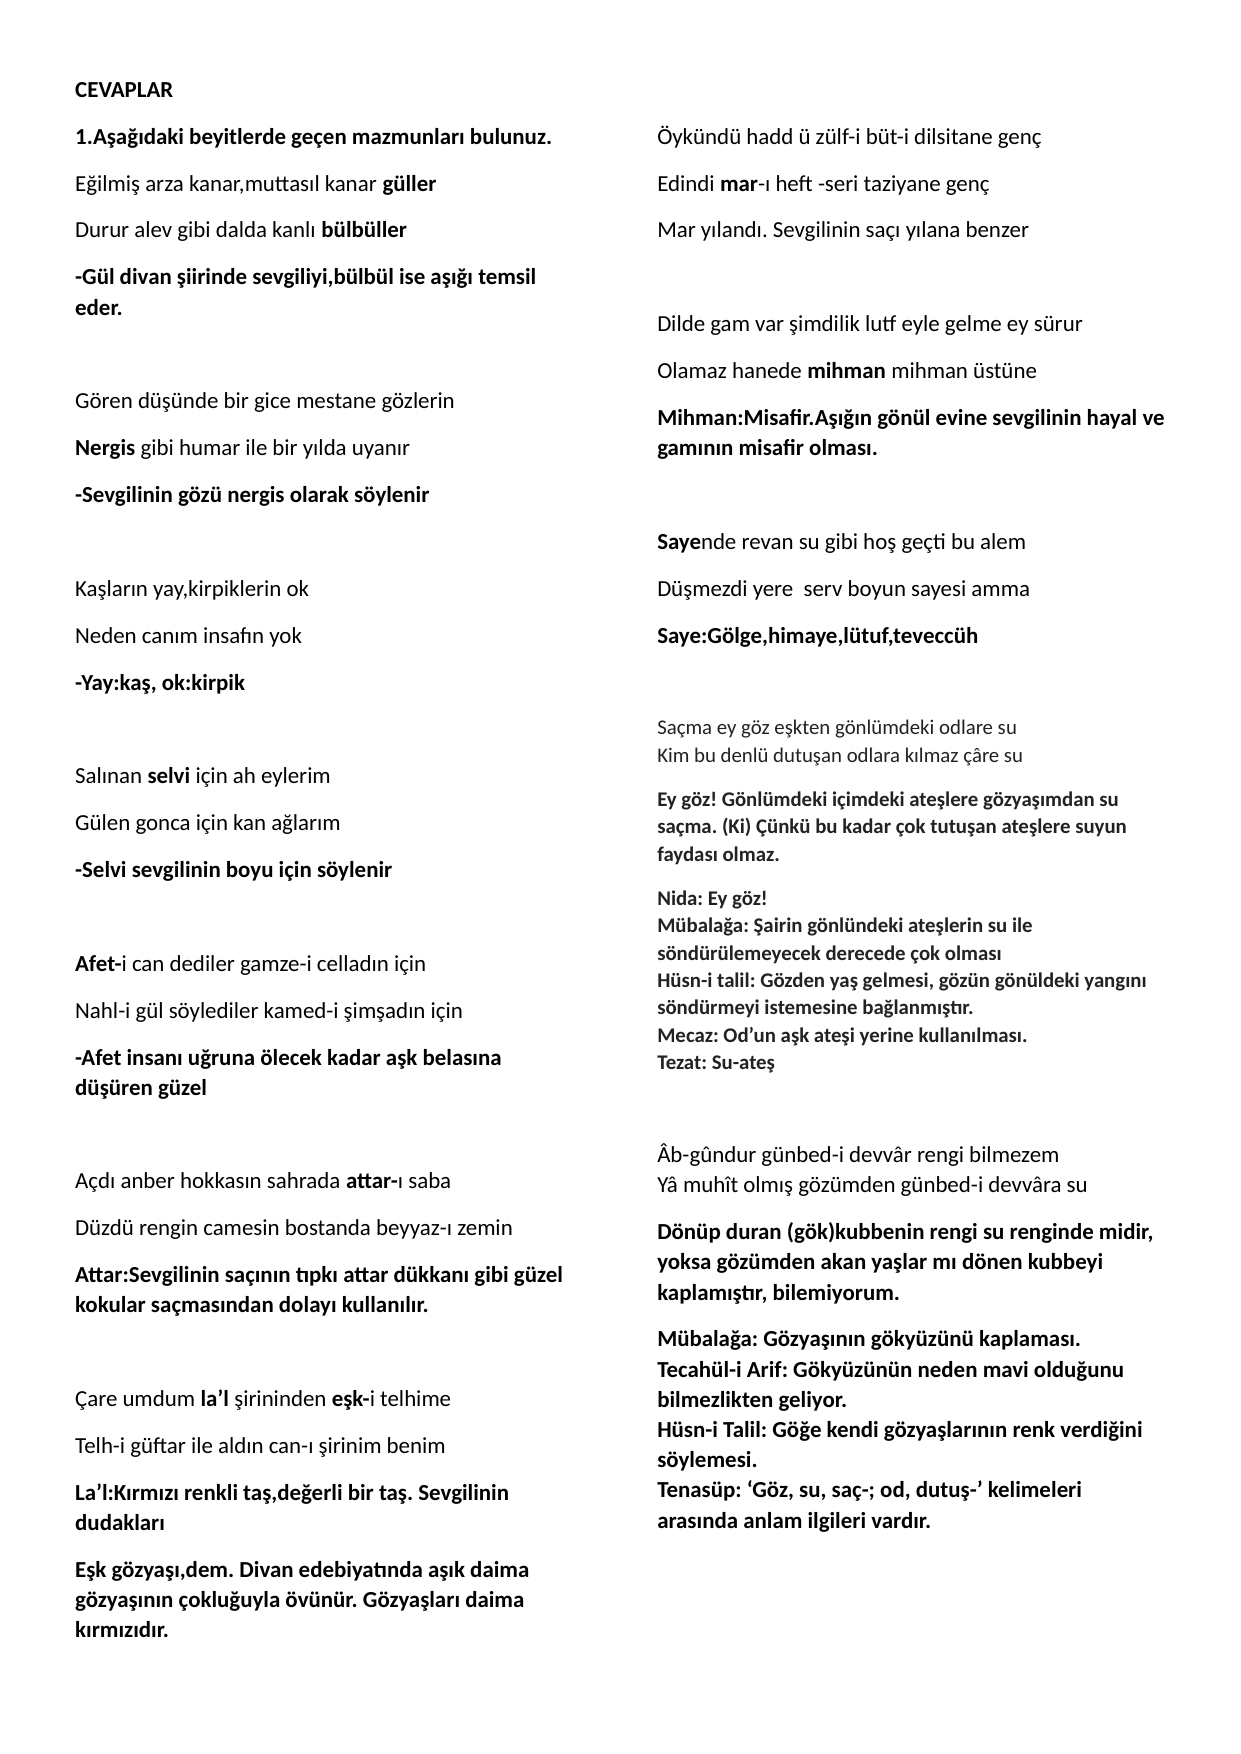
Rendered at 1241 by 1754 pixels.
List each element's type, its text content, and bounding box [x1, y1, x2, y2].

text Düşmezdi yere serv boyun sayesi amma [657, 574, 1165, 602]
text Durur alev gibi dalda kanlı bülbüller [75, 216, 583, 244]
text -Sevgilinin gözü nergis olarak söylenir [75, 480, 583, 508]
text Eşk gözyaşı,dem. Divan edebiyatında aşık daima gözyaşının çokluğuyla övünür. Gözyaşları daima kırmızıdır. [75, 1555, 583, 1644]
text Öykündü hadd ü zülf-i büt-i dilsitane genç [657, 122, 1165, 150]
text Afet-i can dediler gamze-i celladın için [75, 949, 583, 977]
text La’l:Kırmızı renkli taş,değerli bir taş. Sevgilinin dudakları [75, 1478, 583, 1536]
text Eğilmiş arza kanar,muttasıl kanar güller [75, 169, 583, 197]
text Dilde gam var şimdilik lutf eyle gelme ey sürur [657, 309, 1165, 337]
text Nahl-i gül söylediler kamed-i şimşadın için [75, 996, 583, 1024]
text -Yay:kaş, ok:kirpik [75, 668, 583, 696]
text CEVAPLAR [75, 75, 583, 103]
text 1.Aşağıdaki beyitlerde geçen mazmunları bulunuz. [75, 122, 583, 150]
text -Gül divan şiirinde sevgiliyi,bülbül ise aşığı temsil eder. [75, 262, 583, 321]
text -Selvi sevgilinin boyu için söylenir [75, 855, 583, 883]
text Olamaz hanede mihman mihman üstüne [657, 356, 1165, 384]
text -Afet insanı uğruna ölecek kadar aşk belasına düşüren güzel [75, 1043, 583, 1101]
text Edindi mar-ı heft -seri taziyane genç [657, 169, 1165, 197]
text Nida: Ey göz! Mübalağa: Şairin gönlündeki ateşlerin su ile söndürülemeyecek derecede çok olması Hüsn-i talil: Gözden yaş gelmesi, gözün gönüldeki yangını söndürmeyi istemesine bağlanmıştır. Mecaz: Od’un aşk ateşi yerine kullanılması. Tezat: Su-ateş [657, 885, 1165, 1075]
text Mar yılandı. Sevgilinin saçı yılana benzer [657, 216, 1165, 244]
text Açdı anber hokkasın sahrada attar-ı saba [75, 1167, 583, 1195]
text Gülen gonca için kan ağlarım [75, 808, 583, 836]
text Neden canım insafın yok [75, 621, 583, 649]
text Saçma ey göz eşkten gönlümdeki odlare su Kim bu denlü dutuşan odlara kılmaz çâre su [657, 714, 1165, 767]
text Mihman:Misafir.Aşığın gönül evine sevgilinin hayal ve gamının misafir olması. [657, 403, 1165, 461]
text Ey göz! Gönlümdeki içimdeki ateşlere gözyaşımdan su saçma. (Ki) Çünkü bu kadar çok tutuşan ateşlere suyun faydası olmaz. [657, 786, 1165, 866]
text Mübalağa: Gözyaşının gökyüzünü kaplaması. Tecahül-i Arif: Gökyüzünün neden mavi olduğunu bilmezlikten geliyor. Hüsn-i Talil: Göğe kendi gözyaşlarının renk verdiğini söylemesi. Tenasüp: ‘Göz, su, saç-; od, dutuş-’ kelimeleri arasında anlam ilgileri vardır. [657, 1324, 1165, 1534]
text Çare umdum la’l şirininden eşk-i telhime [75, 1384, 583, 1412]
text Salınan selvi için ah eylerim [75, 761, 583, 789]
text Nergis gibi humar ile bir yılda uyanır [75, 433, 583, 461]
text Telh-i güftar ile aldın can-ı şirinim benim [75, 1431, 583, 1459]
text Kaşların yay,kirpiklerin ok [75, 574, 583, 602]
text Saye:Gölge,himaye,lütuf,teveccüh [657, 621, 1165, 649]
text Sayende revan su gibi hoş geçti bu alem [657, 527, 1165, 555]
text Dönüp duran (gök)kubbenin rengi su renginde midir, yoksa gözümden akan yaşlar mı dönen kubbeyi kaplamıştır, bilemiyorum. [657, 1217, 1165, 1306]
text Gören düşünde bir gice mestane gözlerin [75, 386, 583, 414]
text Düzdü rengin camesin bostanda beyyaz-ı zemin [75, 1213, 583, 1242]
text Attar:Sevgilinin saçının tıpkı attar dükkanı gibi güzel kokular saçmasından dolayı kullanılır. [75, 1260, 583, 1319]
text Âb-gûndur günbed-i devvâr rengi bilmezem Yâ muhît olmış gözümden günbed-i devvâra su [657, 1140, 1165, 1198]
